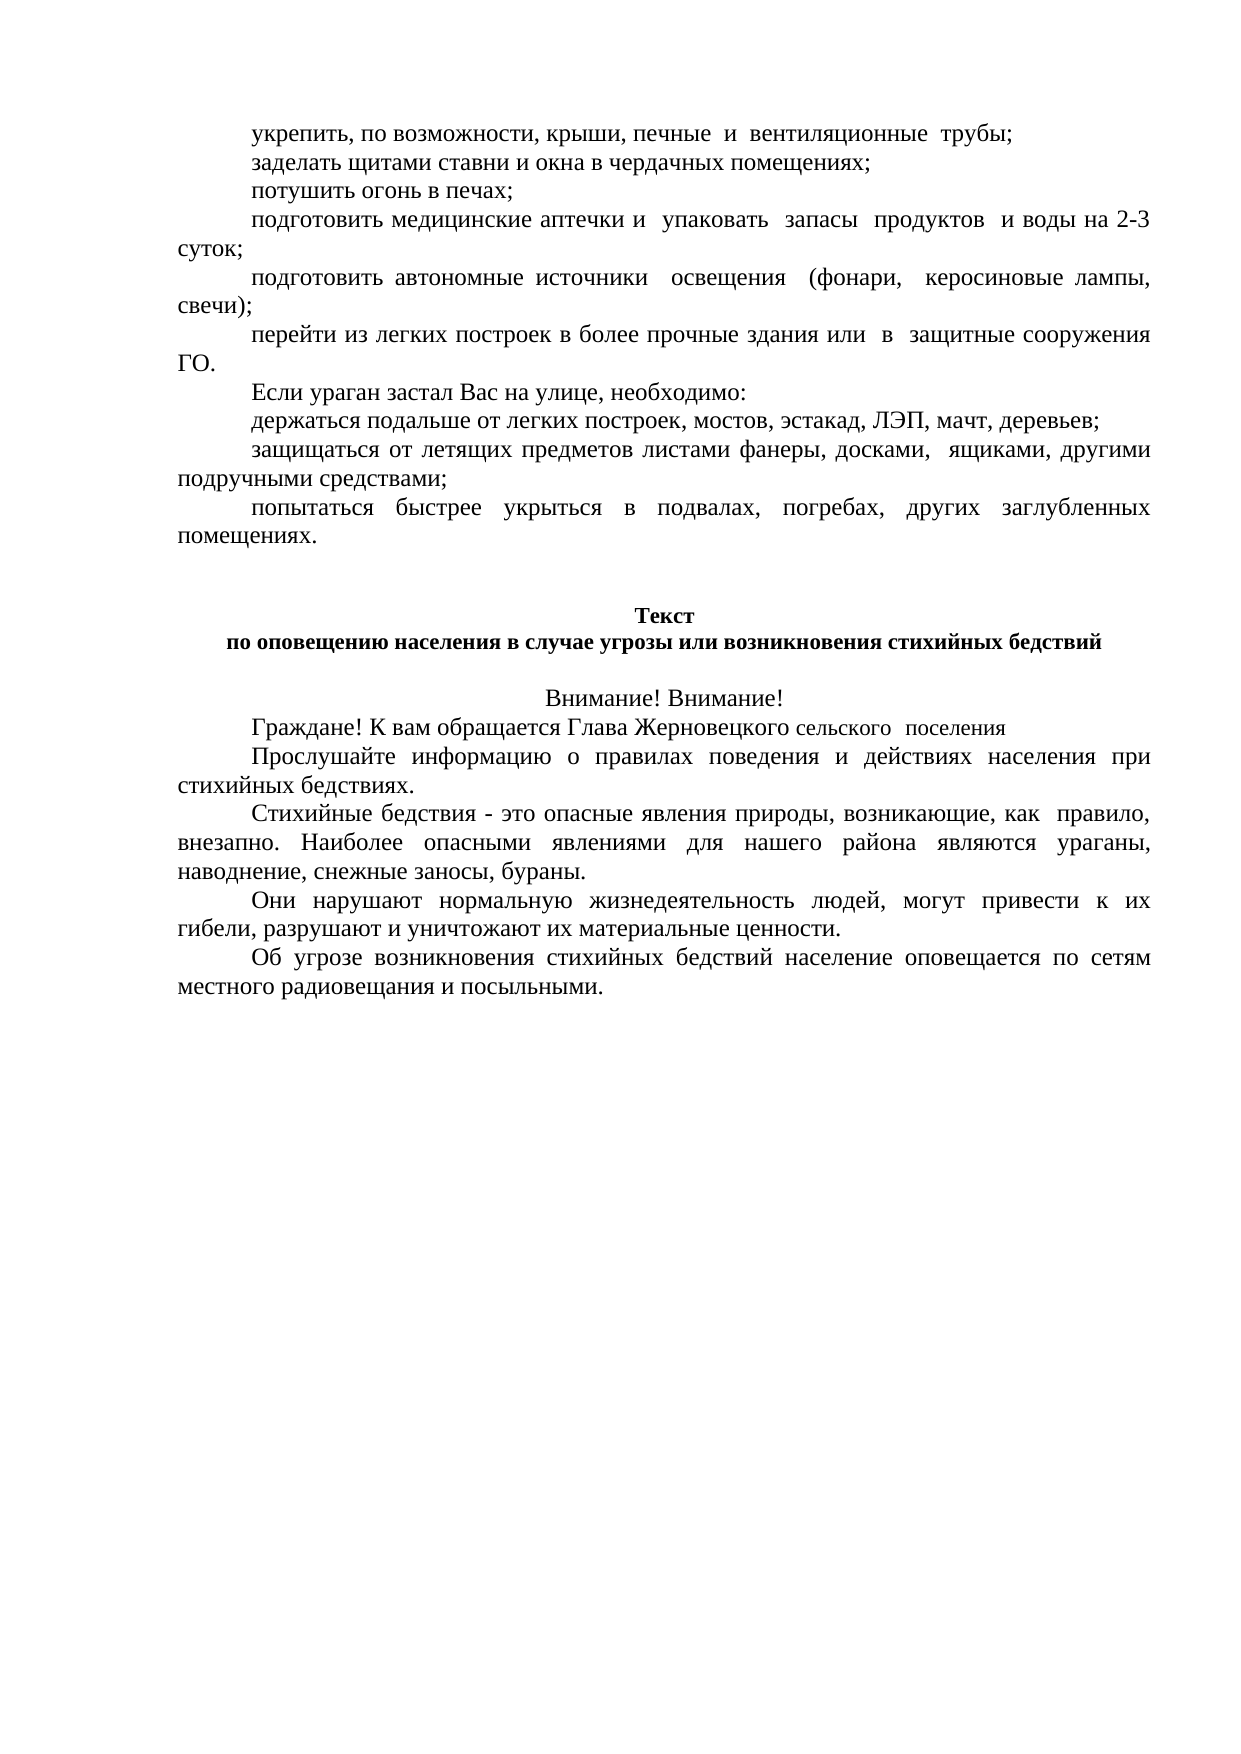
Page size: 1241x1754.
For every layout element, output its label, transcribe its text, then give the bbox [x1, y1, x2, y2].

text Об угрозе возникновения стихийных бедствий население оповещается по сетям местного радиовещания и посыльными. [177, 942, 1152, 1000]
text попытаться быстрее укрыться в подвалах, погребах, других заглубленных помещениях. [177, 492, 1152, 549]
text защищаться от летящих предметов листами фанеры, досками, ящиками, другими подручными средствами; [177, 434, 1152, 492]
text Прослушайте информацию о правилах поведения и действиях населения при стихийных бедствиях. [177, 741, 1152, 798]
text Текст [177, 602, 1152, 628]
text потушить огонь в печах; [177, 176, 1152, 204]
text Внимание! Внимание! [177, 683, 1152, 712]
text перейти из легких построек в более прочные здания или в защитные сооружения ГО. [177, 319, 1152, 377]
text подготовить медицинские аптечки и упаковать запасы продуктов и воды на 2-3 суток; [177, 204, 1152, 262]
text заделать щитами ставни и окна в чердачных помещениях; [177, 147, 1152, 176]
text подготовить автономные источники освещения (фонари, керосиновые лампы, свечи); [177, 262, 1152, 319]
text держаться подальше от легких построек, мостов, эстакад, ЛЭП, мачт, деревьев; [177, 406, 1152, 434]
text Они нарушают нормальную жизнедеятельность людей, могут привести к их гибели, разрушают и уничтожают их материальные ценности. [177, 885, 1152, 942]
text по оповещению населения в случае угрозы или возникновения стихийных бедствий [177, 628, 1152, 655]
text Граждане! К вам обращается Глава Жерновецкого сельского поселения [177, 712, 1152, 741]
text Стихийные бедствия - это опасные явления природы, возникающие, как правило, внезапно. Наиболее опасными явлениями для нашего района являются ураганы, наводнение, снежные заносы, бураны. [177, 798, 1152, 885]
text укрепить, по возможности, крыши, печные и вентиляционные трубы; [177, 118, 1152, 147]
text Если ураган застал Вас на улице, необходимо: [177, 377, 1152, 406]
